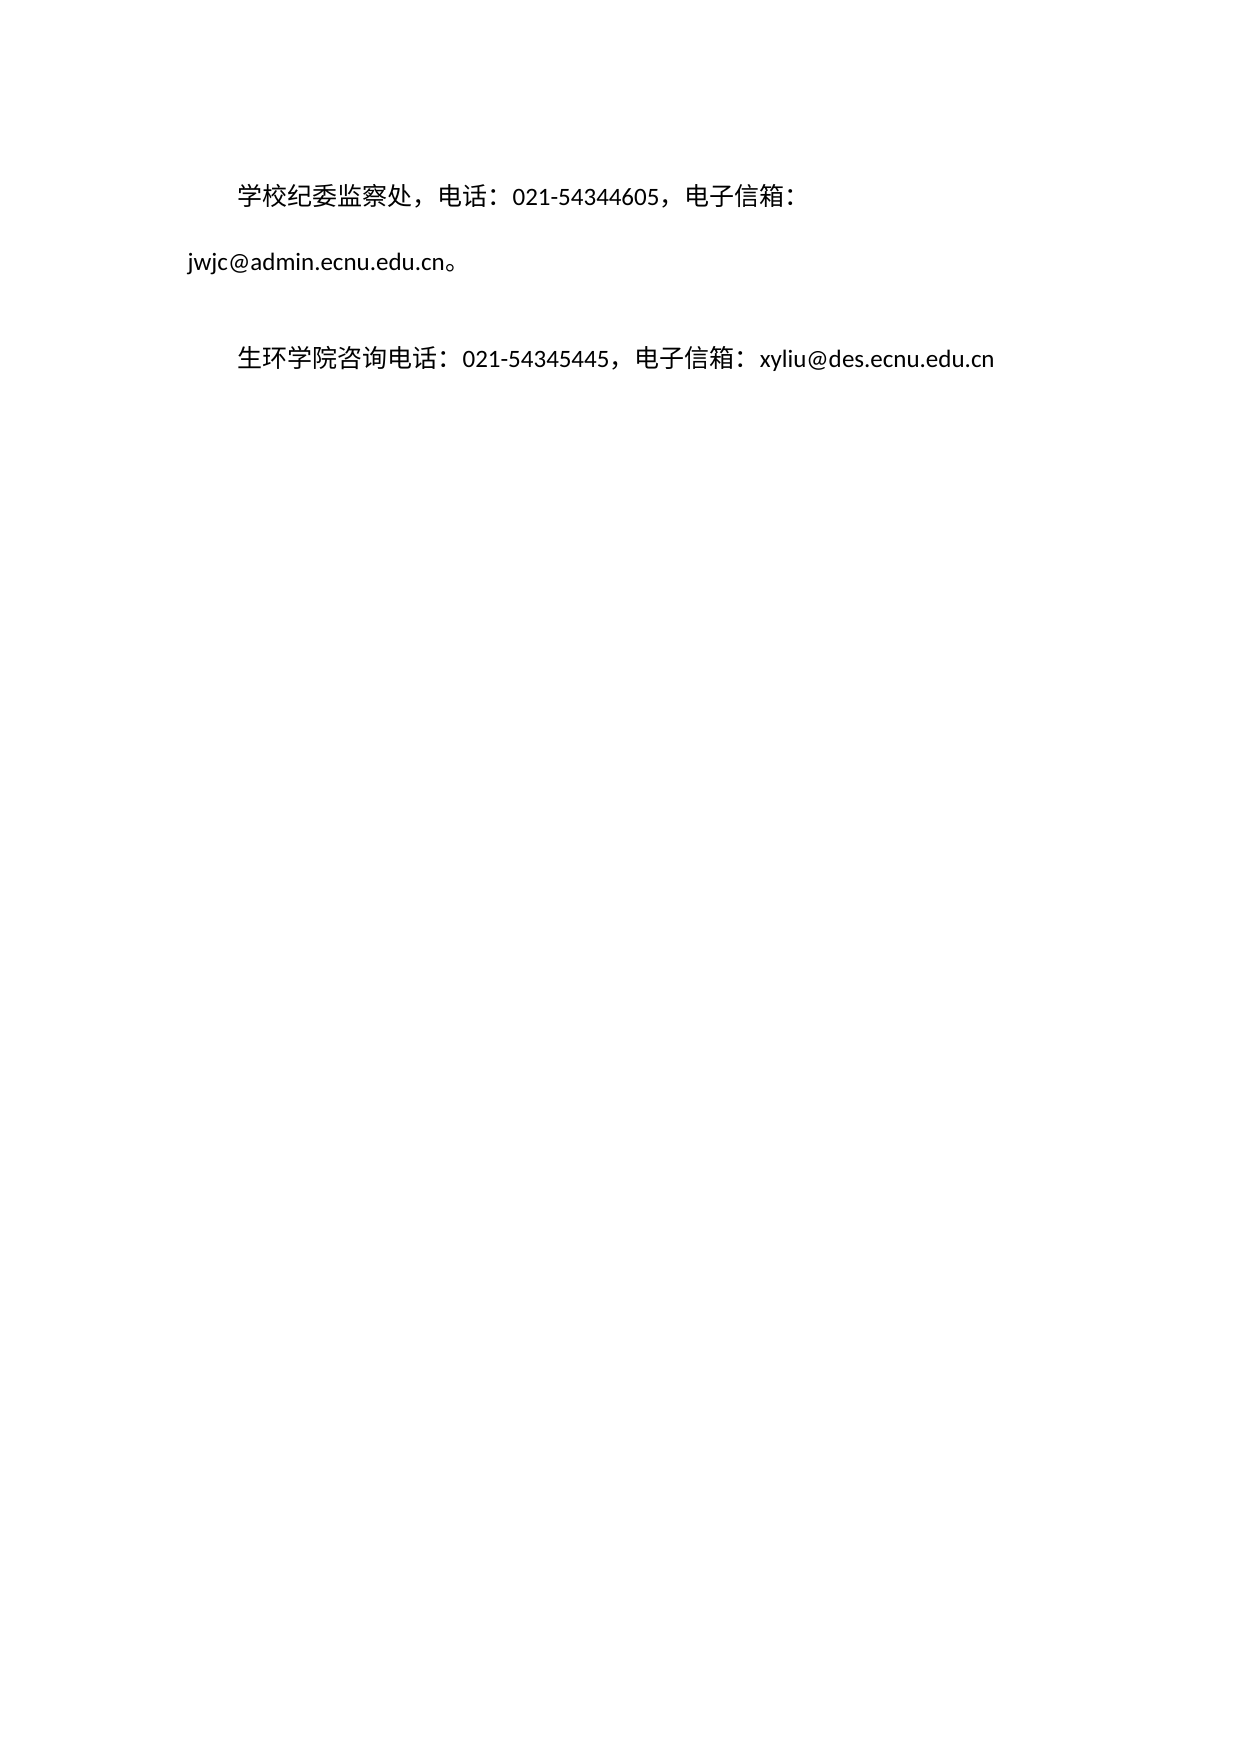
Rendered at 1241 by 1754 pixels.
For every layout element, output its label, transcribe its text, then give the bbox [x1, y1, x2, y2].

text 生环学院咨询电话：021-54345445，电子信箱：xyliu@des.ecnu.edu.cn [187, 324, 1053, 389]
text 学校纪委监察处，电话：021-54344605，电子信箱：jwjc@admin.ecnu.edu.cn。 [187, 162, 1053, 292]
